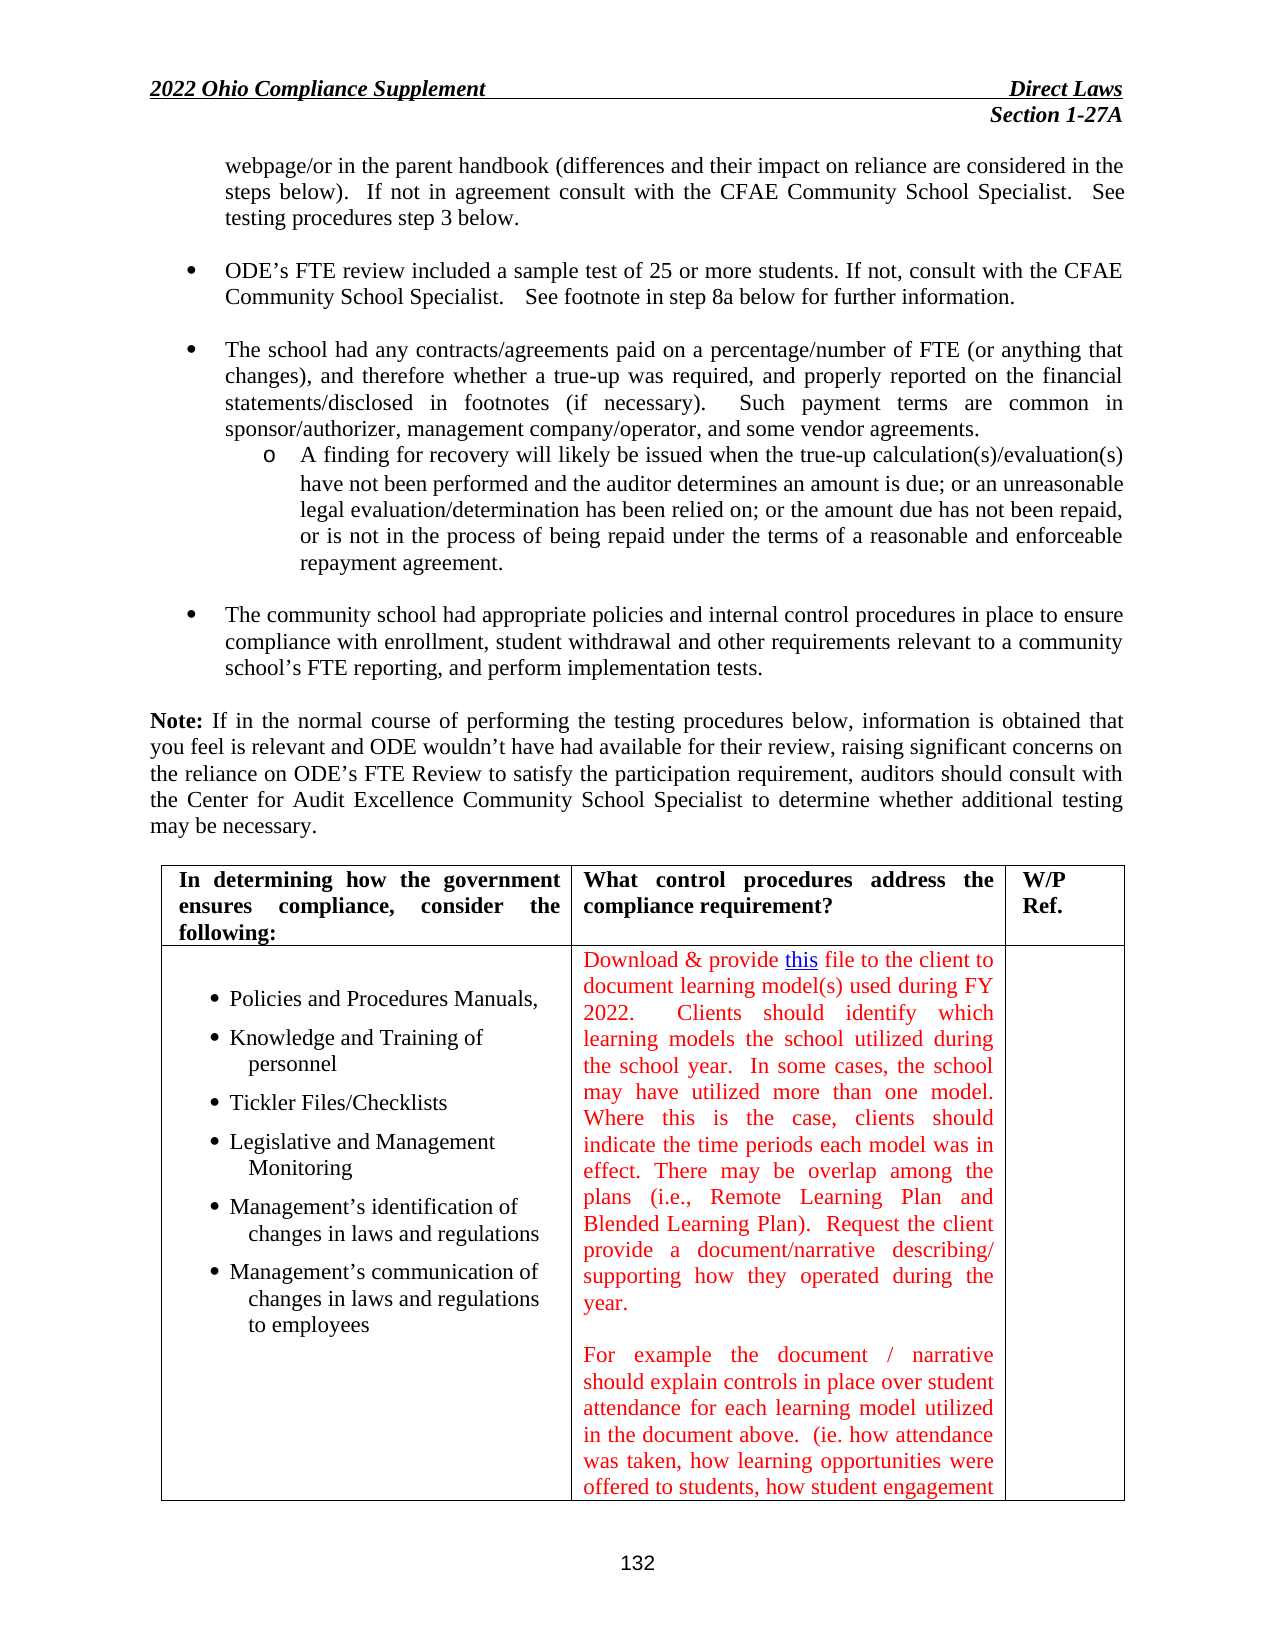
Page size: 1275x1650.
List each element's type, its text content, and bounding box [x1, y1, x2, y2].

table_cell [1006, 946, 1124, 1500]
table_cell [162, 946, 571, 1500]
list A finding for recovery will likely be issued when the true-up calculation(s)/evaluation(s) have not been performed and the auditor determines an amount is due; or an unreasonable legal evaluation/determination has been relied on; or the amount due has not been repaid, or is not in the process of being repaid under the terms of a reasonable and enforceable repayment agreement. [262, 442, 1125, 575]
table_header In determining how the government ensures compliance, consider the following: [162, 866, 571, 945]
list ODE’s FTE review included a sample test of 25 or more students. If not, consult with the CFAE Community School Specialist. See footnote in step 8a below for further information. [187, 257, 1125, 310]
table_header What control procedures address the compliance requirement? [572, 866, 1005, 945]
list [187, 152, 1125, 231]
list The community school had appropriate policies and internal control procedures in place to ensure compliance with enrollment, student withdrawal and other requirements relevant to a community school’s FTE reporting, and perform implementation tests. [187, 602, 1125, 681]
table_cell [572, 946, 1005, 1500]
text Note: If in the normal course of performing the testing procedures below, information is obtained that you feel is relevant and ODE wouldn’t have had available for their review, raising significant concerns on the reliance on ODE’s FTE Review to satisfy the participation requirement, auditors should consult with the Center for Audit Excellence Community School Specialist to determine whether additional testing may be necessary. [150, 707, 1125, 839]
list The school had any contracts/agreements paid on a percentage/number of FTE (or anything that changes), and therefore whether a true-up was required, and properly reported on the financial statements/disclosed in footnotes (if necessary). Such payment terms are common in sponsor/authorizer, management company/operator, and some vendor agreements. [187, 336, 1125, 442]
table_header W/P Ref. [1006, 866, 1124, 945]
